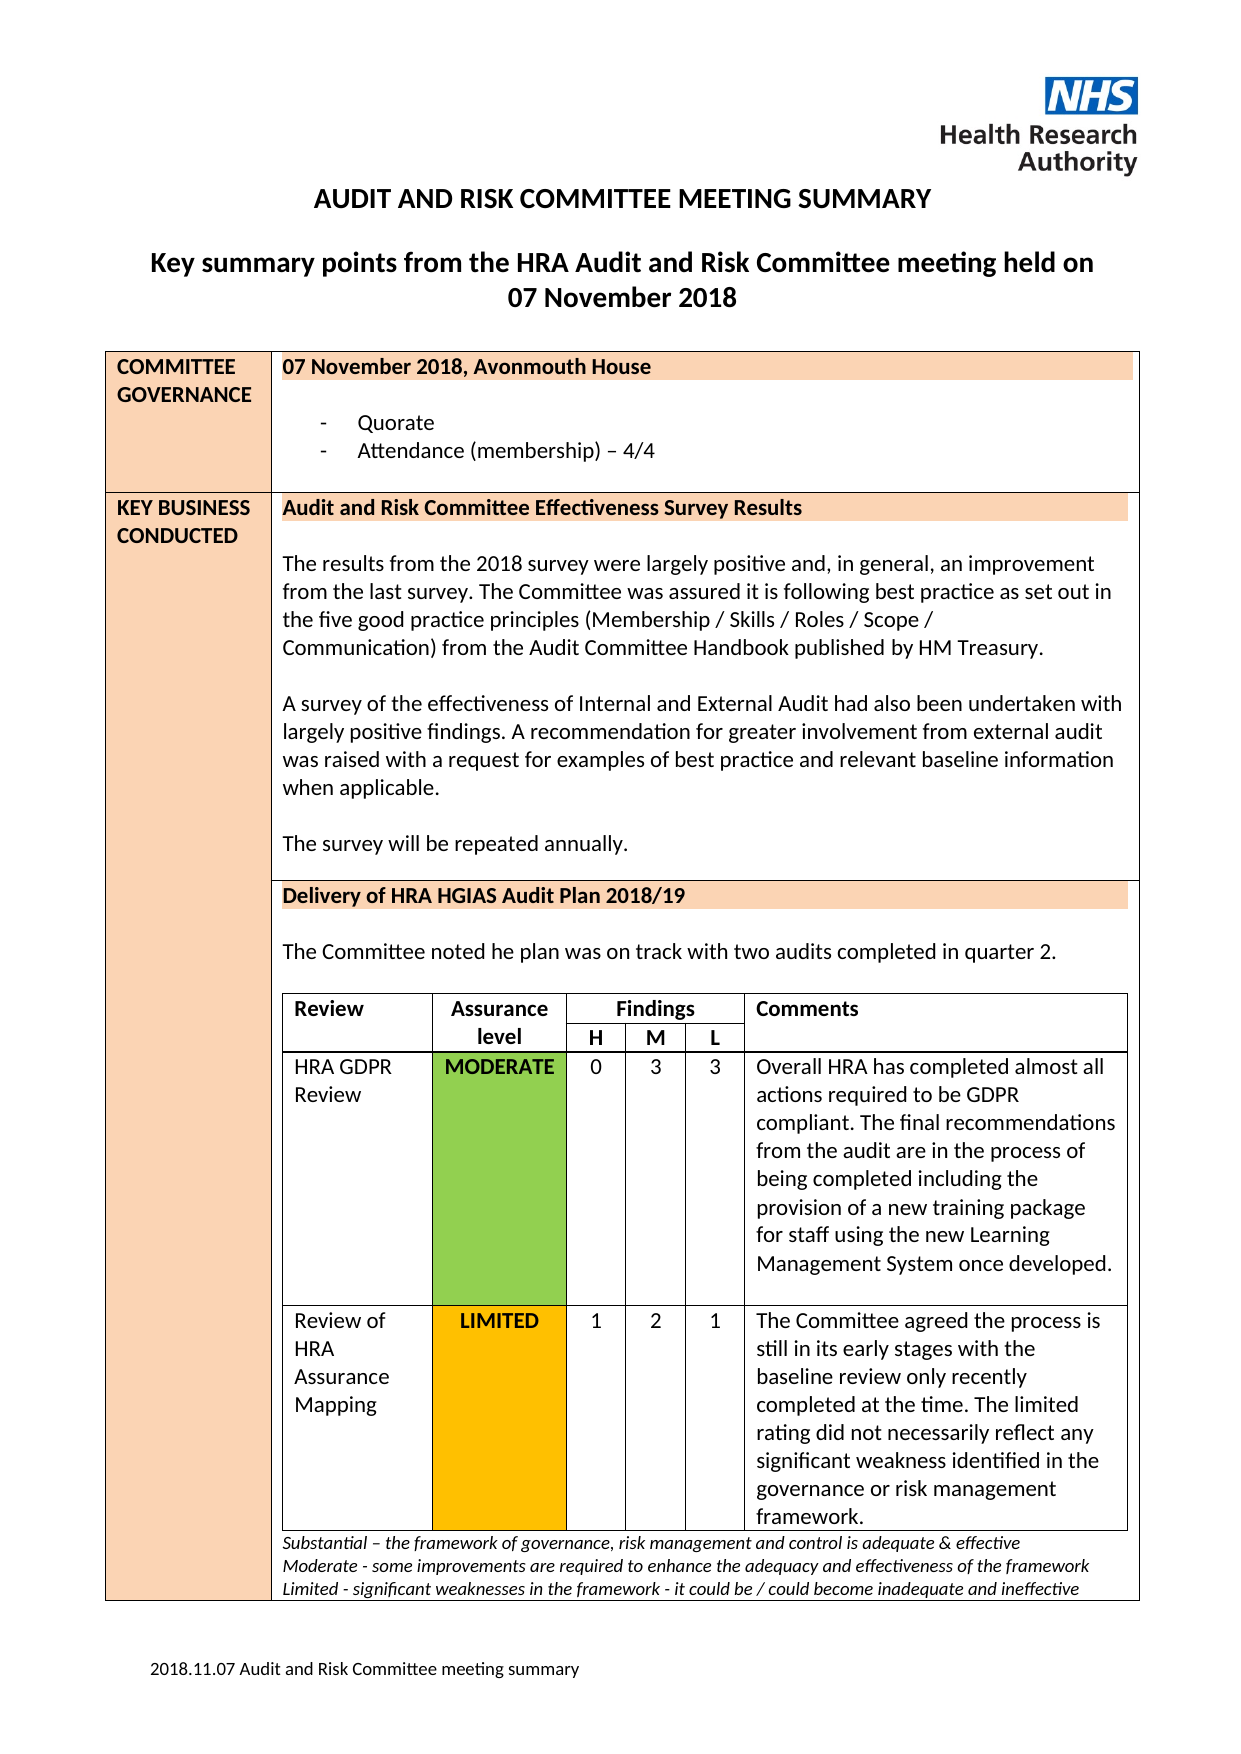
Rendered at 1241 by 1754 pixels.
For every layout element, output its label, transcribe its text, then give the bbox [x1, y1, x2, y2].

picture [937, 73, 1141, 181]
table_header COMMITTEE GOVERNANCE [106, 352, 271, 492]
text AUDIT AND RISK COMMITTEE MEETING SUMMARY [150, 150, 1095, 216]
table_header 07 November 2018, Avonmouth House Quorate Attendance (membership) – 4/4 [272, 352, 1139, 492]
table_cell KEY BUSINESS CONDUCTED [106, 493, 271, 1600]
text Key summary points from the HRA Audit and Risk Committee meeting held on 07 November 2018 [150, 244, 1095, 315]
table_cell Audit and Risk Committee Effectiveness Survey Results The results from the 2018 survey were largely positive and, in general, an improvement from the last survey. The Committee was assured it is following best practice as set out in the five good practice principles (Membership / Skills / Roles / Scope / Communication) from the Audit Committee Handbook published by HM Treasury. A survey of the effectiveness of Internal and External Audit had also been undertaken with largely positive findings. A recommendation for greater involvement from external audit was raised with a request for examples of best practice and relevant baseline information when applicable. The survey will be repeated annually. [272, 493, 1139, 880]
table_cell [272, 881, 1139, 1600]
